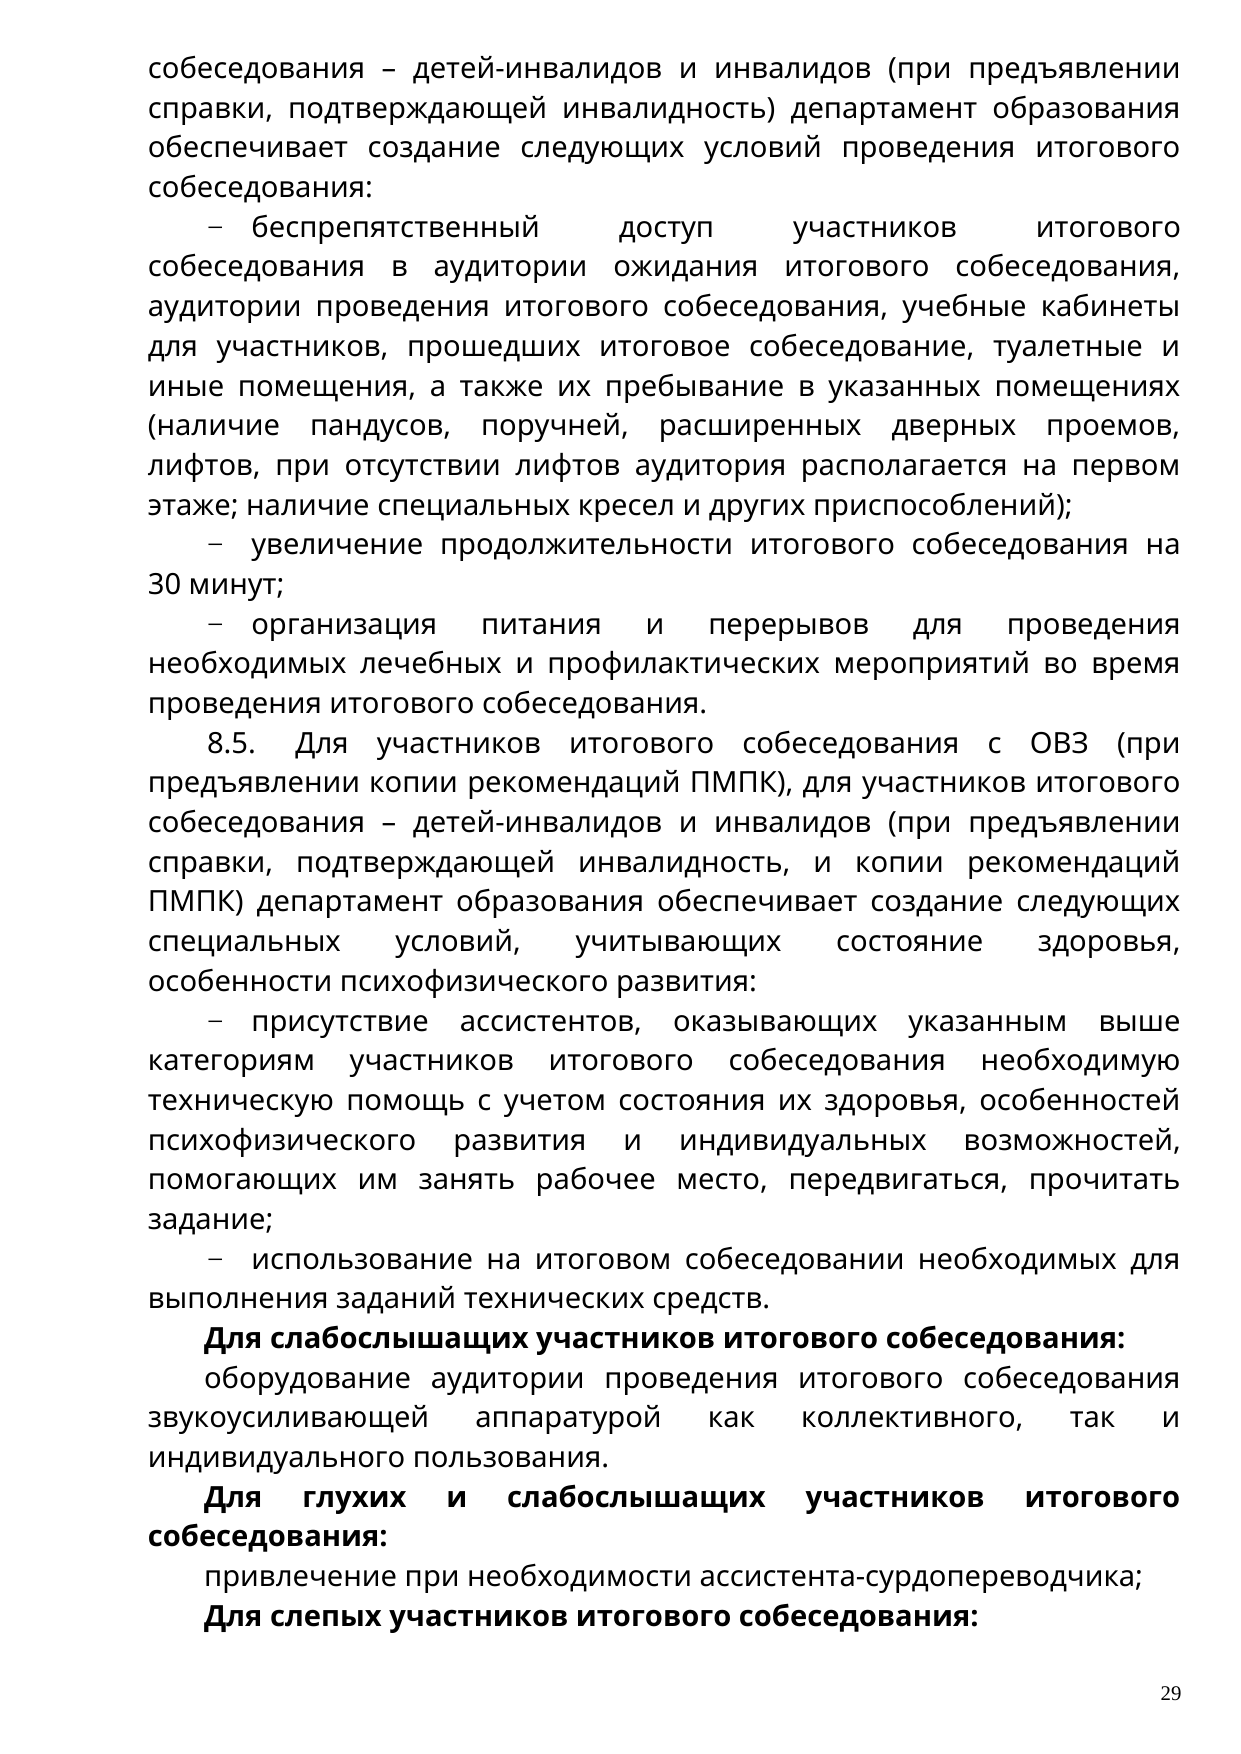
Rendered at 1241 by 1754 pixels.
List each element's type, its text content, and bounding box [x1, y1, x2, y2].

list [148, 47, 1181, 206]
text Для глухих и слабослышащих участников итогового собеседования: [148, 1476, 1181, 1555]
list присутствие ассистентов, оказывающих указанным выше категориям участников итогового собеседования необходимую техническую помощь с учетом состояния их здоровья, особенностей психофизического развития и индивидуальных возможностей, помогающих им занять рабочее место, передвигаться, прочитать задание; [148, 1000, 1181, 1238]
text Для слабослышащих участников итогового собеседования: [148, 1317, 1181, 1357]
list увеличение продолжительности итогового собеседования на 30 минут; [148, 523, 1181, 603]
list организация питания и перерывов для проведения необходимых лечебных и профилактических мероприятий во время проведения итогового собеседования. [148, 603, 1181, 722]
list беспрепятственный доступ участников итогового собеседования в аудитории ожидания итогового собеседования, аудитории проведения итогового собеседования, учебные кабинеты для участников, прошедших итоговое собеседование, туалетные и иные помещения, а также их пребывание в указанных помещениях (наличие пандусов, поручней, расширенных дверных проемов, лифтов, при отсутствии лифтов аудитория располагается на первом этаже; наличие специальных кресел и других приспособлений); [148, 206, 1181, 523]
text привлечение при необходимости ассистента-сурдопереводчика; [148, 1555, 1181, 1595]
text Для слепых участников итогового собеседования: [148, 1595, 1181, 1635]
list использование на итоговом собеседовании необходимых для выполнения заданий технических средств. [148, 1238, 1181, 1317]
text оборудование аудитории проведения итогового собеседования звукоусиливающей аппаратурой как коллективного, так и индивидуального пользования. [148, 1357, 1181, 1476]
list Для участников итогового собеседования с ОВЗ (при предъявлении копии рекомендаций ПМПК), для участников итогового собеседования – детей-инвалидов и инвалидов (при предъявлении справки, подтверждающей инвалидность, и копии рекомендаций ПМПК) департамент образования обеспечивает создание следующих специальных условий, учитывающих состояние здоровья, особенности психофизического развития: [148, 722, 1181, 1000]
